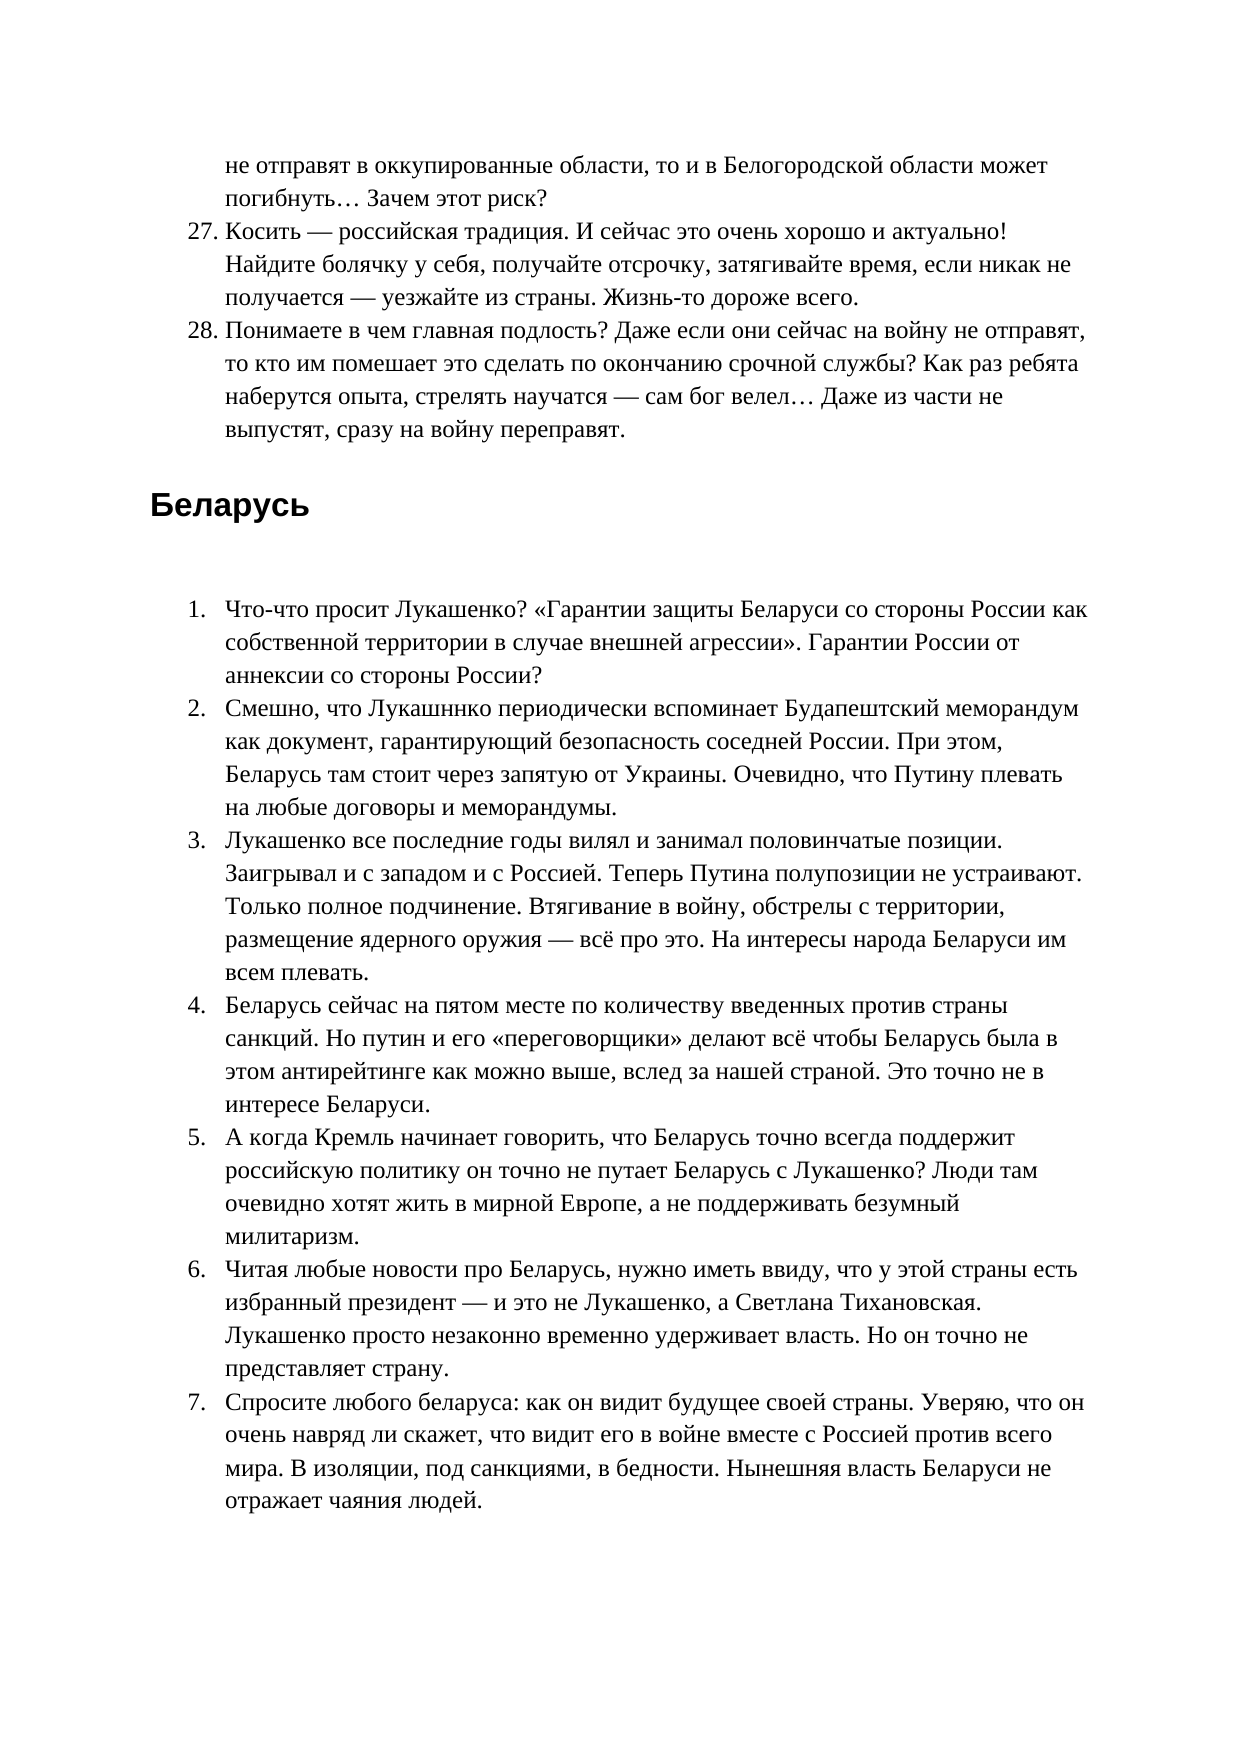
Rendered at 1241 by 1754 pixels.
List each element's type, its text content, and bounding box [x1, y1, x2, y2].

subtitle Беларусь [150, 485, 1090, 523]
list Смешно, что Лукашннко периодически вспоминает Будапештский меморандум как документ, гарантирующий безопасность соседней России. При этом, Беларусь там стоит через запятую от Украины. Очевидно, что Путину плевать на любые договоры и меморандумы. [187, 693, 1090, 821]
list Спросите любого беларуса: как он видит будущее своей страны. Уверяю, что он очень навряд ли скажет, что видит его в войне вместе с Россией против всего мира. В изоляции, под санкциями, в бедности. Нынешняя власть Беларуси не отражает чаяния людей. [187, 1387, 1090, 1514]
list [187, 150, 1090, 212]
list Беларусь сейчас на пятом месте по количеству введенных против страны санкций. Но путин и его «переговорщики» делают всё чтобы Беларусь была в этом антирейтинге как можно выше, вслед за нашей страной. Это точно не в интересе Беларуси. [187, 990, 1090, 1118]
list Косить — российская традиция. И сейчас это очень хорошо и актуально! Найдите болячку у себя, получайте отсрочку, затягивайте время, если никак не получается — уезжайте из страны. Жизнь-то дороже всего. [187, 216, 1090, 311]
list Понимаете в чем главная подлость? Даже если они сейчас на войну не отправят, то кто им помешает это сделать по окончанию срочной службы? Как раз ребята наберутся опыта, стрелять научатся — сам бог велел… Даже из части не выпустят, сразу на войну переправят. [187, 315, 1090, 443]
list Что-что просит Лукашенко? «Гарантии защиты Беларуси со стороны России как собственной территории в случае внешней агрессии». Гарантии России от аннексии со стороны России? [187, 594, 1090, 689]
list А когда Кремль начинает говорить, что Беларусь точно всегда поддержит российскую политику он точно не путает Беларусь с Лукашенко? Люди там очевидно хотят жить в мирной Европе, а не поддерживать безумный милитаризм. [187, 1122, 1090, 1250]
list Лукашенко все последние годы вилял и занимал половинчатые позиции. Заигрывал и с западом и с Россией. Теперь Путина полупозиции не устраивают. Только полное подчинение. Втягивание в войну, обстрелы с территории, размещение ядерного оружия — всё про это. На интересы народа Беларуси им всем плевать. [187, 825, 1090, 986]
list Читая любые новости про Беларусь, нужно иметь ввиду, что у этой страны есть избранный президент — и это не Лукашенко, а Светлана Тихановская. Лукашенко просто незаконно временно удерживает власть. Но он точно не представляет страну. [187, 1254, 1090, 1382]
